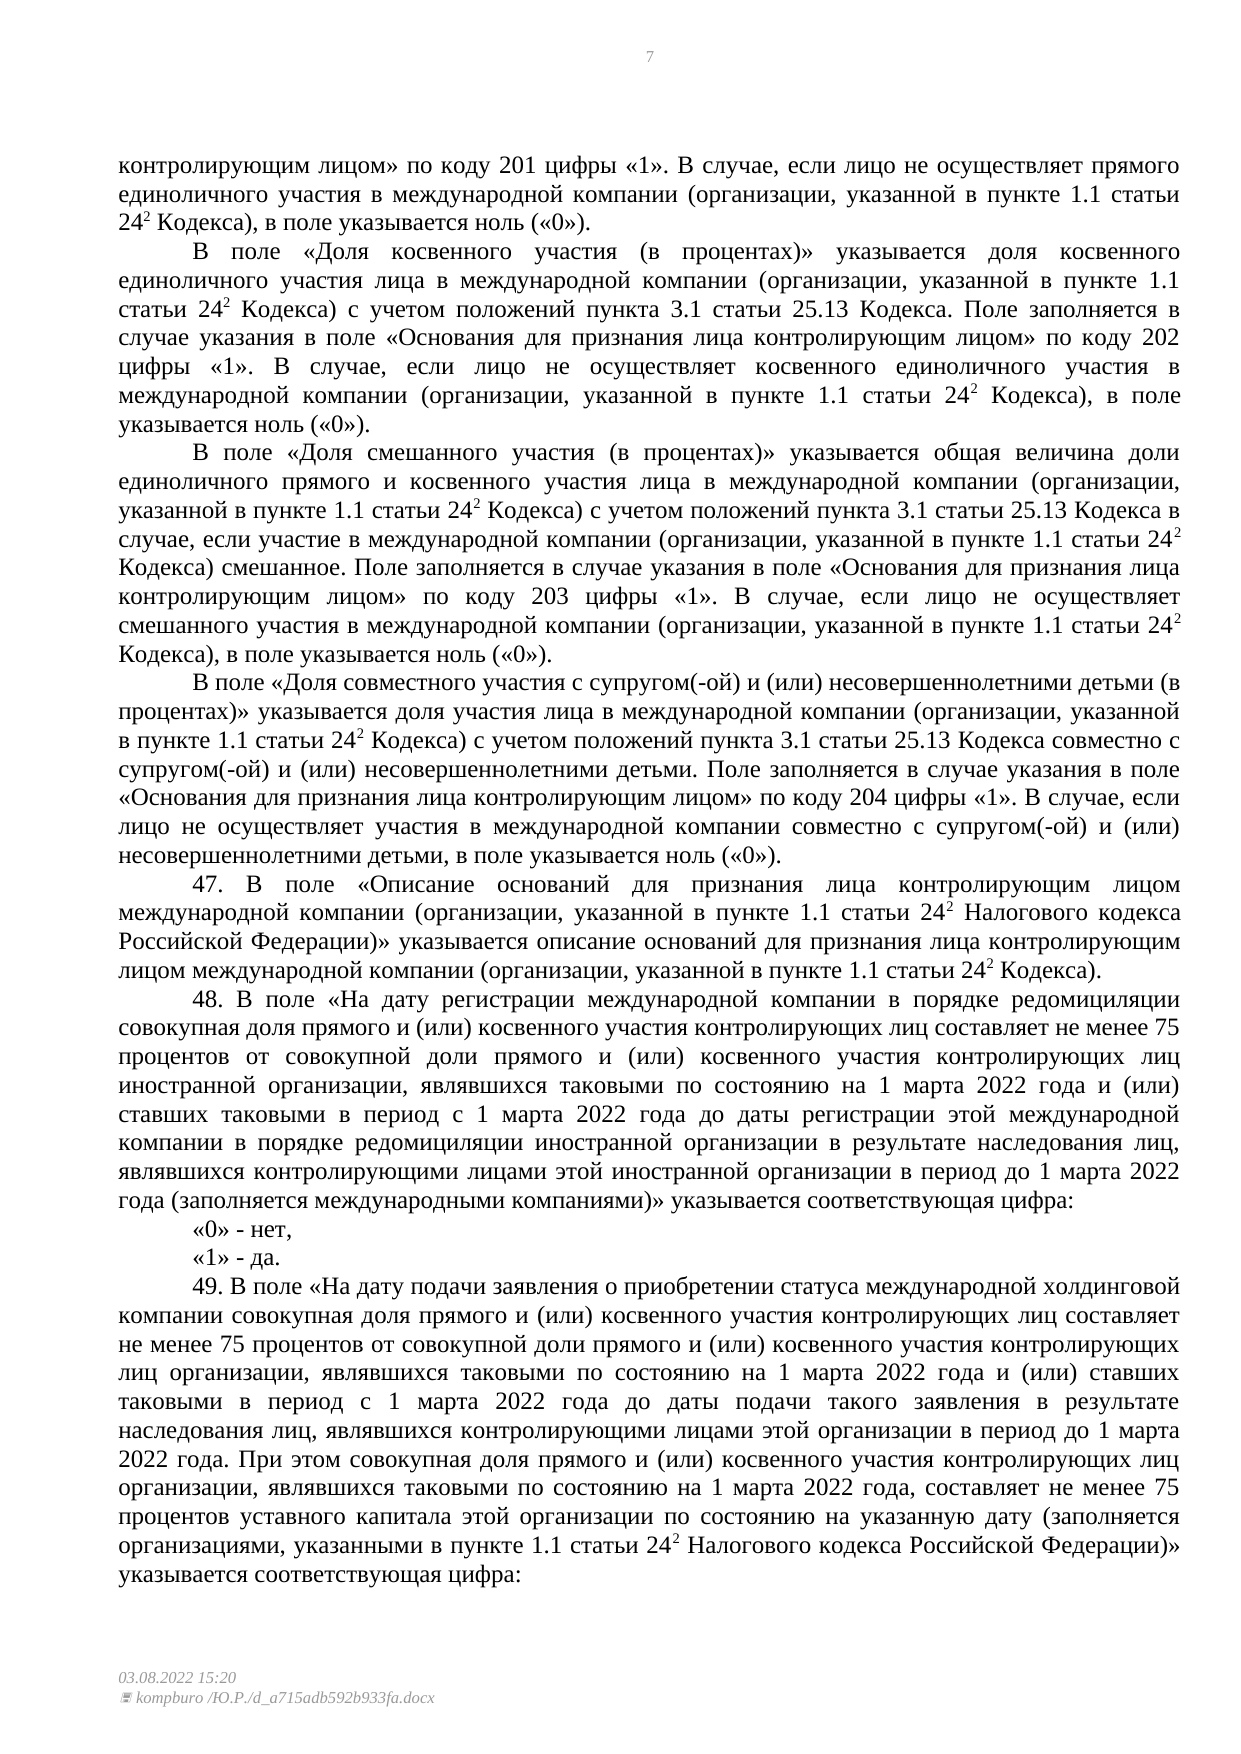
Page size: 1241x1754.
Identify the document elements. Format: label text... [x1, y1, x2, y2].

text «1» - да. [118, 1242, 1181, 1271]
text В поле «Доля совместного участия с супругом(-ой) и (или) несовершеннолетними детьми (в процентах)» указывается доля участия лица в международной компании (организации, указанной в пункте 1.1 статьи 242 Кодекса) с учетом положений пункта 3.1 статьи 25.13 Кодекса совместно с супругом(-ой) и (или) несовершеннолетними детьми. Поле заполняется в случае указания в поле «Основания для признания лица контролирующим лицом» по коду 204 цифры «1». В случае, если лицо не осуществляет участия в международной компании совместно с супругом(-ой) и (или) несовершеннолетними детьми, в поле указывается ноль («0»). [118, 667, 1181, 869]
text В поле «Доля косвенного участия (в процентах)» указывается доля косвенного единоличного участия лица в международной компании (организации, указанной в пункте 1.1 статьи 242 Кодекса) с учетом положений пункта 3.1 статьи 25.13 Кодекса. Поле заполняется в случае указания в поле «Основания для признания лица контролирующим лицом» по коду 202 цифры «1». В случае, если лицо не осуществляет косвенного единоличного участия в международной компании (организации, указанной в пункте 1.1 статьи 242 Кодекса), в поле указывается ноль («0»). [118, 236, 1181, 437]
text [118, 150, 1181, 236]
text 48. В поле «На дату регистрации международной компании в порядке редомициляции совокупная доля прямого и (или) косвенного участия контролирующих лиц составляет не менее 75 процентов от совокупной доли прямого и (или) косвенного участия контролирующих лиц иностранной организации, являвшихся таковыми по состоянию на 1 марта 2022 года и (или) ставших таковыми в период с 1 марта 2022 года до даты регистрации этой международной компании в порядке редомициляции иностранной организации в результате наследования лиц, являвшихся контролирующими лицами этой иностранной организации в период до 1 марта 2022 года (заполняется международными компаниями)» указывается соответствующая цифра: [118, 984, 1181, 1214]
text 47. В поле «Описание оснований для признания лица контролирующим лицом международной компании (организации, указанной в пункте 1.1 статьи 242 Налогового кодекса Российской Федерации)» указывается описание оснований для признания лица контролирующим лицом международной компании (организации, указанной в пункте 1.1 статьи 242 Кодекса). [118, 869, 1181, 984]
text 49. В поле «На дату подачи заявления о приобретении статуса международной холдинговой компании совокупная доля прямого и (или) косвенного участия контролирующих лиц составляет не менее 75 процентов от совокупной доли прямого и (или) косвенного участия контролирующих лиц организации, являвшихся таковыми по состоянию на 1 марта 2022 года и (или) ставших таковыми в период с 1 марта 2022 года до даты подачи такого заявления в результате наследования лиц, являвшихся контролирующими лицами этой организации в период до 1 марта 2022 года. При этом совокупная доля прямого и (или) косвенного участия контролирующих лиц организации, являвшихся таковыми по состоянию на 1 марта 2022 года, составляет не менее 75 процентов уставного капитала этой организации по состоянию на указанную дату (заполняется организациями, указанными в пункте 1.1 статьи 242 Налогового кодекса Российской Федерации)» указывается соответствующая цифра: [118, 1271, 1181, 1587]
text «0» - нет, [118, 1214, 1181, 1242]
text В поле «Доля смешанного участия (в процентах)» указывается общая величина доли единоличного прямого и косвенного участия лица в международной компании (организации, указанной в пункте 1.1 статьи 242 Кодекса) с учетом положений пункта 3.1 статьи 25.13 Кодекса в случае, если участие в международной компании (организации, указанной в пункте 1.1 статьи 242 Кодекса) смешанное. Поле заполняется в случае указания в поле «Основания для признания лица контролирующим лицом» по коду 203 цифры «1». В случае, если лицо не осуществляет смешанного участия в международной компании (организации, указанной в пункте 1.1 статьи 242 Кодекса), в поле указывается ноль («0»). [118, 437, 1181, 667]
